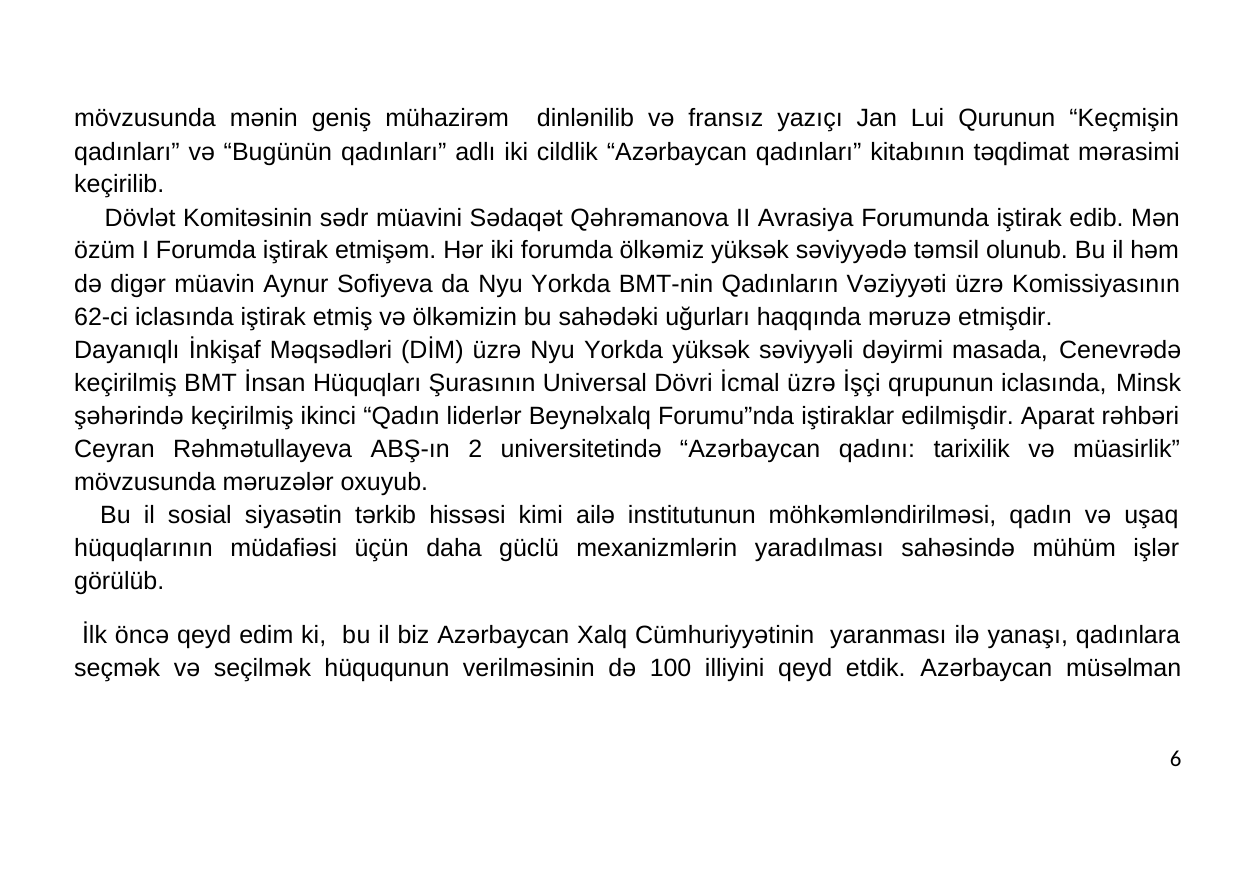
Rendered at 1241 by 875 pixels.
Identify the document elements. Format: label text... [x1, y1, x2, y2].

text Bu il sosial siyasətin tərkib hissəsi kimi ailə institutunun möhkəmləndirilməsi, qadın və uşaq hüquqlarının müdafiəsi üçün daha güclü mexanizmlərin yaradılması sahəsində mühüm işlər görülüb. [74, 500, 1181, 594]
text Dayanıqlı İnkişaf Məqsədləri (DİM) üzrə Nyu Yorkda yüksək səviyyəli dəyirmi masada, Cenevrədə keçirilmiş BMT İnsan Hüquqları Şurasının Universal Dövri İcmal üzrə İşçi qrupunun iclasında, Minsk şəhərində keçirilmiş ikinci “Qadın liderlər Beynəlxalq Forumu”nda iştiraklar edilmişdir. Aparat rəhbəri Ceyran Rəhmətullayeva ABŞ-ın 2 universitetində “Azərbaycan qadını: tarixilik və müasirlik” mövzusunda məruzələr oxuyub. [74, 334, 1181, 495]
text Dövlət Komitəsinin sədr müavini Sədaqət Qəhrəmanova II Avrasiya Forumunda iştirak edib. Mən özüm I Forumda iştirak etmişəm. Hər iki forumda ölkəmiz yüksək səviyyədə təmsil olunub. Bu il həm də digər müavin Aynur Sofiyeva da Nyu Yorkda BMT-nin Qadınların Vəziyyəti üzrə Komissiyasının 62-ci iclasında iştirak etmiş və ölkəmizin bu sahədəki uğurları haqqında məruzə etmişdir. [74, 202, 1181, 330]
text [74, 619, 1181, 681]
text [74, 103, 1181, 198]
